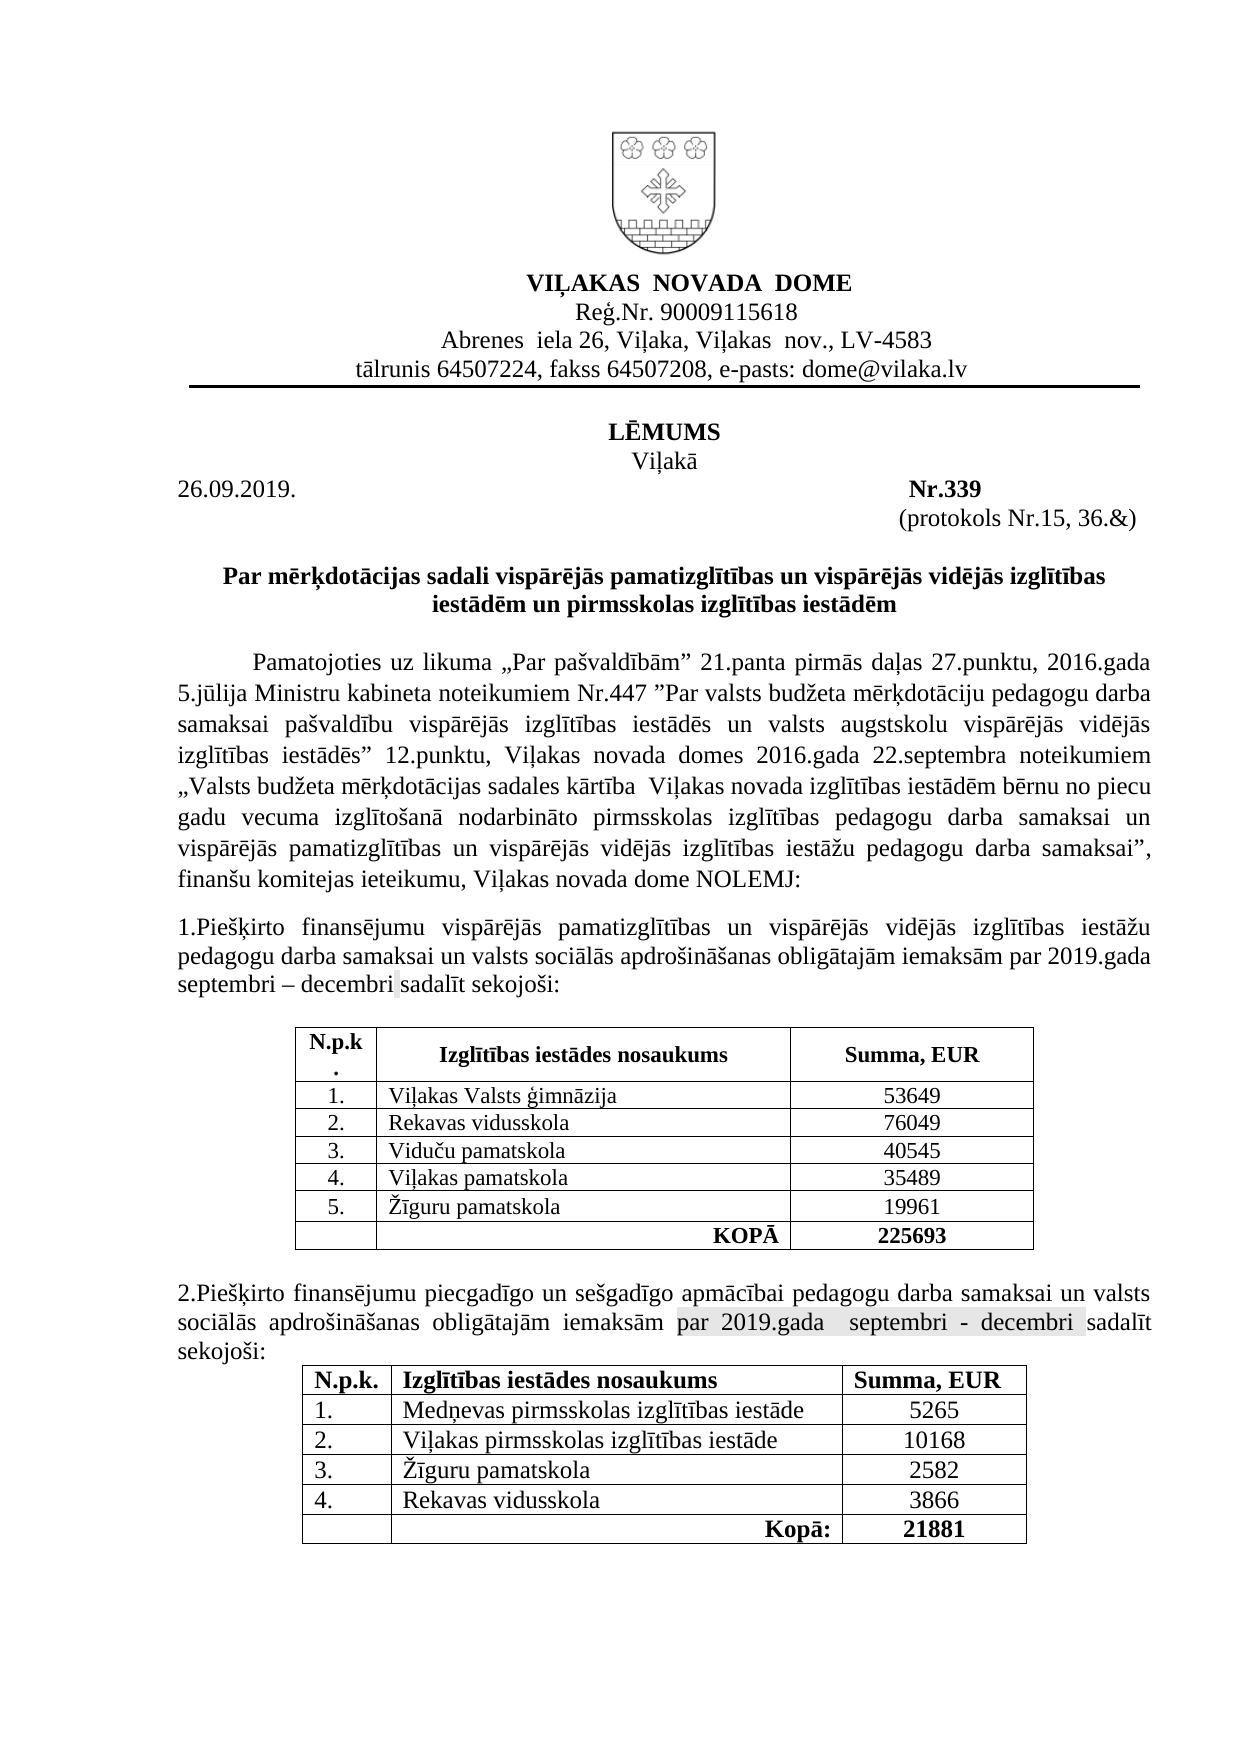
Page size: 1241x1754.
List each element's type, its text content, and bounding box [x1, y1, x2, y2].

table_cell [303, 1515, 391, 1543]
table_header N.p.k. [296, 1028, 376, 1081]
table_cell Viļakas pirmsskolas izglītības iestāde [392, 1425, 842, 1454]
table_header Izglītības iestādes nosaukums [377, 1028, 790, 1081]
text Pamatojoties uz likuma „Par pašvaldībām” 21.panta pirmās daļas 27.punktu, 2016.gada 5.jūlija Ministru kabineta noteikumiem Nr.447 ”Par valsts budžeta mērķdotāciju pedagogu darba samaksai pašvaldību vispārējās izglītības iestādēs un valsts augstskolu vispārējās vidējās izglītības iestādēs” 12.punktu, Viļakas novada domes 2016.gada 22.septembra noteikumiem „Valsts budžeta mērķdotācijas sadales kārtība Viļakas novada izglītības iestādēm bērnu no piecu gadu vecuma izglītošanā nodarbināto pirmsskolas izglītības pedagogu darba samaksai un vispārējās pamatizglītības un vispārējās vidējās izglītības iestāžu pedagogu darba samaksai”, finanšu komitejas ieteikumu, Viļakas novada dome NOLEMJ: [177, 647, 1152, 802]
table_cell Viduču pamatskola [377, 1137, 790, 1163]
table_cell Rekavas vidusskola [377, 1109, 790, 1136]
text 2.Piešķirto finansējumu piecgadīgo un sešgadīgo apmācībai pedagogu darba samaksai un valsts sociālās apdrošināšanas obligātajām iemaksām par 2019.gada septembri - decembri sadalīt sekojoši: [177, 1278, 1152, 1364]
table_cell 19961 [791, 1191, 1033, 1221]
table_cell Žīguru pamatskola [392, 1455, 842, 1484]
table_cell 1. [296, 1082, 376, 1108]
table_cell 76049 [791, 1109, 1033, 1136]
table_cell 2. [296, 1109, 376, 1136]
text LĒMUMS [177, 417, 1152, 446]
table_header Izglītības iestādes nosaukums [392, 1366, 842, 1394]
table_header VIĻAKAS NOVADA DOME Reģ.Nr. 90009115618 Abrenes iela 26, Viļaka, Viļakas nov., LV-4583 tālrunis 64507224, 64507208, e-pasts: dome@vilaka.lv [177, 268, 1152, 417]
text Viļakā [177, 446, 1152, 474]
text Pamatojoties uz likuma „Par pašvaldībām” 21.panta pirmās daļas 27.punktu, 2016.gada 5.jūlija Ministru kabineta noteikumiem Nr.447 ”Par valsts budžeta mērķdotāciju pedagogu darba samaksai pašvaldību vispārējās izglītības iestādēs un valsts augstskolu vispārējās vidējās izglītības iestādēs” 12.punktu, Viļakas novada domes 2016.gada 22.septembra noteikumiem „Valsts budžeta mērķdotācijas sadales kārtība Viļakas novada izglītības iestādēm bērnu no piecu gadu vecuma izglītošanā nodarbināto pirmsskolas izglītības pedagogu darba samaksai un vispārējās pamatizglītības un vispārējās vidējās izglītības iestāžu pedagogu darba samaksai”, finanšu komitejas ieteikumu, Viļakas novada dome NOLEMJ: [177, 831, 1152, 893]
table_cell 4. [303, 1485, 391, 1513]
table_cell 10168 [843, 1425, 1026, 1454]
table_cell 35489 [791, 1164, 1033, 1190]
table_cell 53649 [791, 1082, 1033, 1108]
table_cell Viļakas pamatskola [377, 1164, 790, 1190]
table_cell 5265 [843, 1395, 1026, 1424]
table_cell 1. [303, 1395, 391, 1424]
table_cell Viļakas Valsts ģimnāzija [377, 1082, 790, 1108]
text 1.Piešķirto finansējumu vispārējās pamatizglītības un vispārējās vidējās izglītības iestāžu pedagogu darba samaksai un valsts sociālās apdrošināšanas obligātajām iemaksām par 2019.gada septembri – decembri sadalīt sekojoši: [177, 912, 1152, 998]
table_cell Žīguru pamatskola [377, 1191, 790, 1221]
table_cell 21881 [843, 1515, 1026, 1543]
text ( Nr.15, 36.&) [177, 503, 1152, 532]
table_cell Kopā: [392, 1515, 842, 1543]
table_header Summa [791, 1028, 1033, 1081]
table_header N.p.k. [303, 1366, 391, 1394]
table_cell 225693 [791, 1222, 1033, 1248]
table_cell 3. [303, 1455, 391, 1484]
table_cell 3. [296, 1137, 376, 1163]
table_cell KOPĀ [377, 1222, 790, 1248]
text Par mērķdotācijas sadali vispārējās pamatizglītības un vispārējās vidējās izglītības iestādēm un pirmsskolas izglītības iestādēm [177, 561, 1152, 618]
table_cell [296, 1222, 376, 1248]
table_cell 2582 [843, 1455, 1026, 1484]
table_header Summa [843, 1366, 1026, 1394]
table_cell 2. [303, 1425, 391, 1454]
table_cell 3866 [843, 1485, 1026, 1513]
table_cell 5. [296, 1191, 376, 1221]
table_cell 40545 [791, 1137, 1033, 1163]
table_cell Medņevas pirmsskolas izglītības iestāde [392, 1395, 842, 1424]
table_cell 4. [296, 1164, 376, 1190]
text 26.09.2019. Nr.339 [177, 474, 1152, 503]
table_cell Rekavas vidusskola [392, 1485, 842, 1513]
